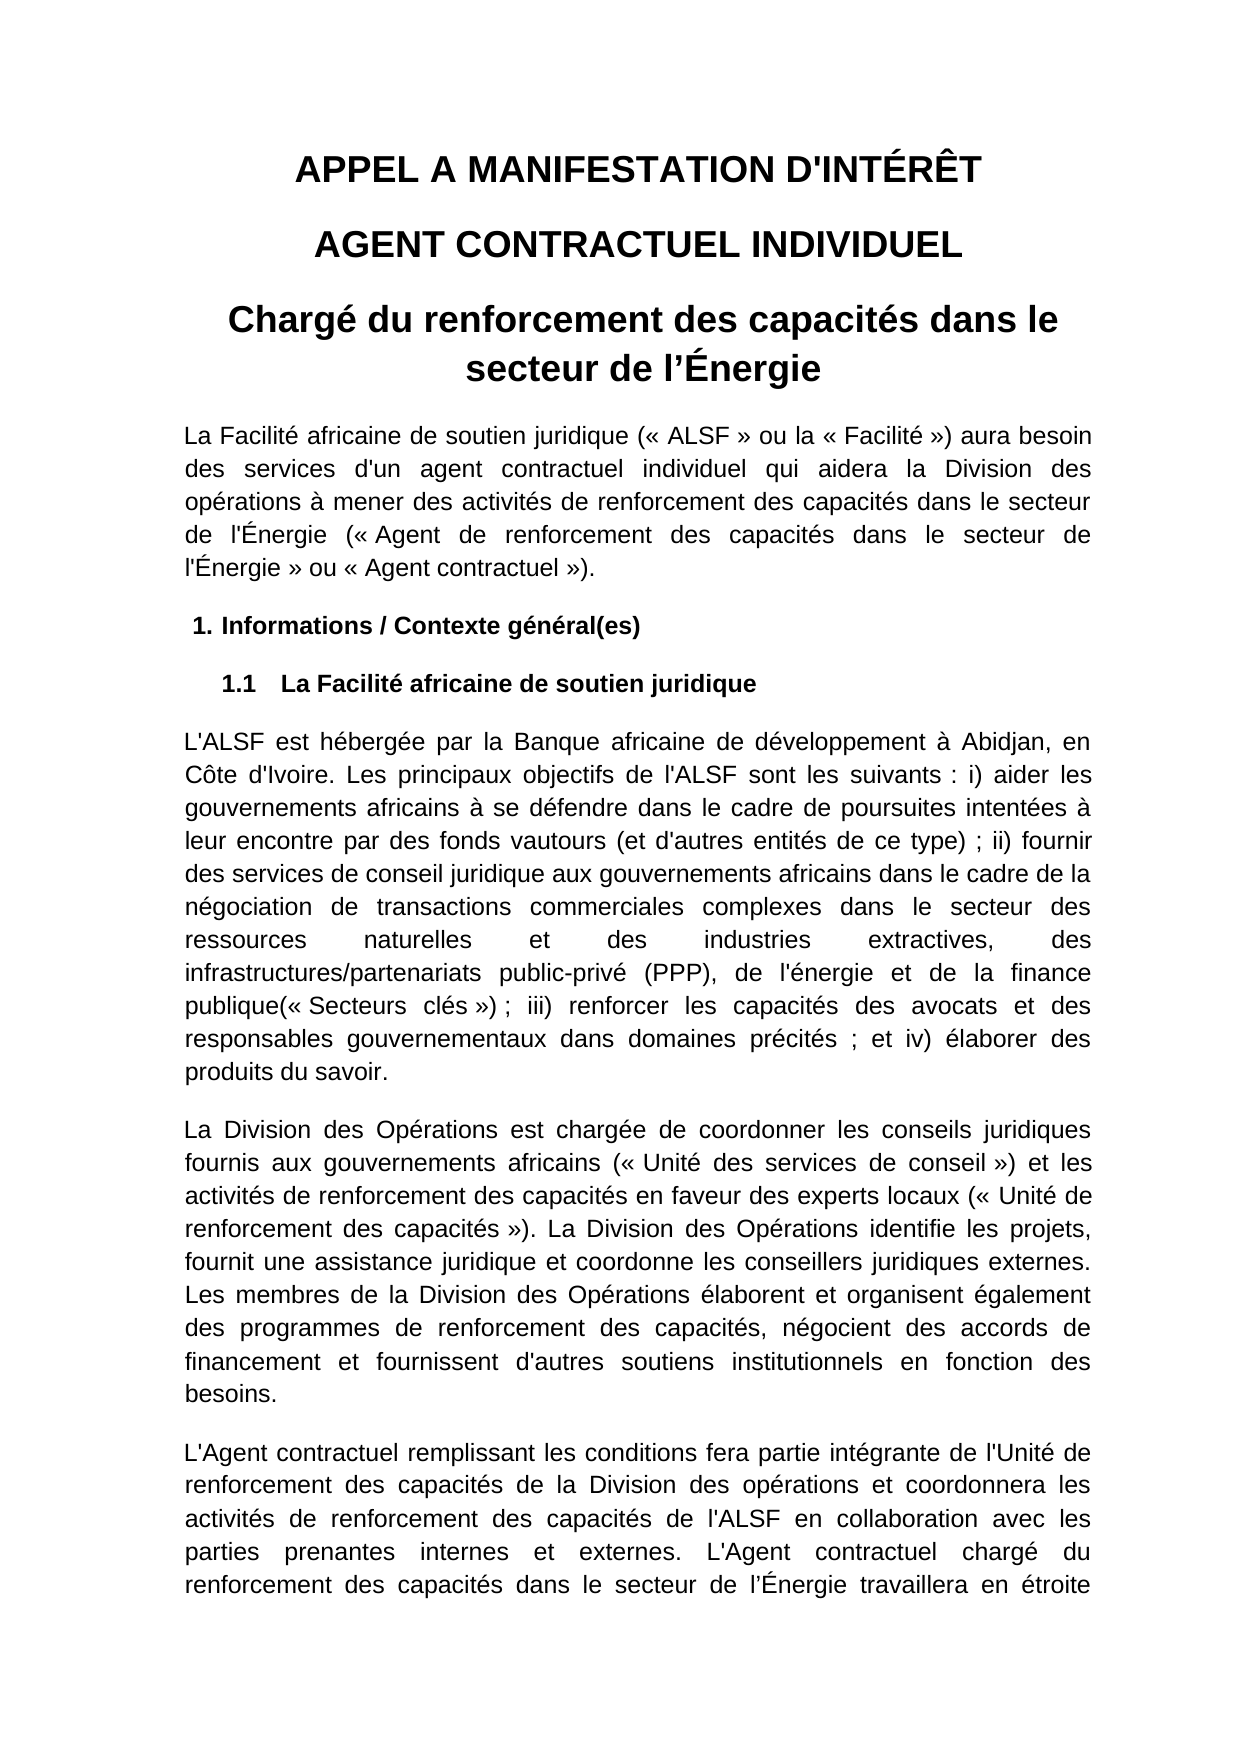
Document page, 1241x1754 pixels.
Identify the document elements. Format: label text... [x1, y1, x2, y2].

list La Facilité africaine de soutien juridique [221, 669, 1093, 698]
text La Facilité africaine de soutien juridique (« ALSF » ou la « Facilité ») aura besoin des services d'un agent contractuel individuel qui aidera la Division des opérations à mener des activités de renforcement des capacités dans le secteur de l'Énergie (« Agent de renforcement des capacités dans le secteur de l'Énergie » ou « Agent contractuel »). [183, 421, 1093, 582]
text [183, 1437, 1093, 1598]
text APPEL A MANIFESTATION D'INTÉRÊT [185, 148, 1092, 191]
text AGENT CONTRACTUEL INDIVIDUEL [185, 222, 1092, 265]
list Informations / Contexte général(es) [192, 611, 1093, 640]
text L'ALSF est hébergée par la Banque africaine de développement à Abidjan, en Côte d'Ivoire. Les principaux objectifs de l'ALSF sont les suivants : i) aider les gouvernements africains à se défendre dans le cadre de poursuites intentées à leur encontre par des fonds vautours (et d'autres entités de ce type) ; ii) fournir des services de conseil juridique aux gouvernements africains dans le cadre de la négociation de transactions commerciales complexes dans le secteur des ressources naturelles et des industries extractives, des infrastructures/partenariats public-privé (PPP), de l'énergie et de la finance publique(« Secteurs clés ») ; iii) renforcer les capacités des avocats et des responsables gouvernementaux dans domaines précités ; et iv) élaborer des produits du savoir. [183, 727, 1093, 1086]
text La Division des Opérations est chargée de coordonner les conseils juridiques fournis aux gouvernements africains (« Unité des services de conseil ») et les activités de renforcement des capacités en faveur des experts locaux (« Unité de renforcement des capacités »). La Division des Opérations identifie les projets, fournit une assistance juridique et coordonne les conseillers juridiques externes. Les membres de la Division des Opérations élaborent et organisent également des programmes de renforcement des capacités, négocient des accords de financement et fournissent d'autres soutiens institutionnels en fonction des besoins. [183, 1115, 1093, 1408]
text Chargé du renforcement des capacités dans le secteur de l’Énergie [194, 297, 1093, 389]
